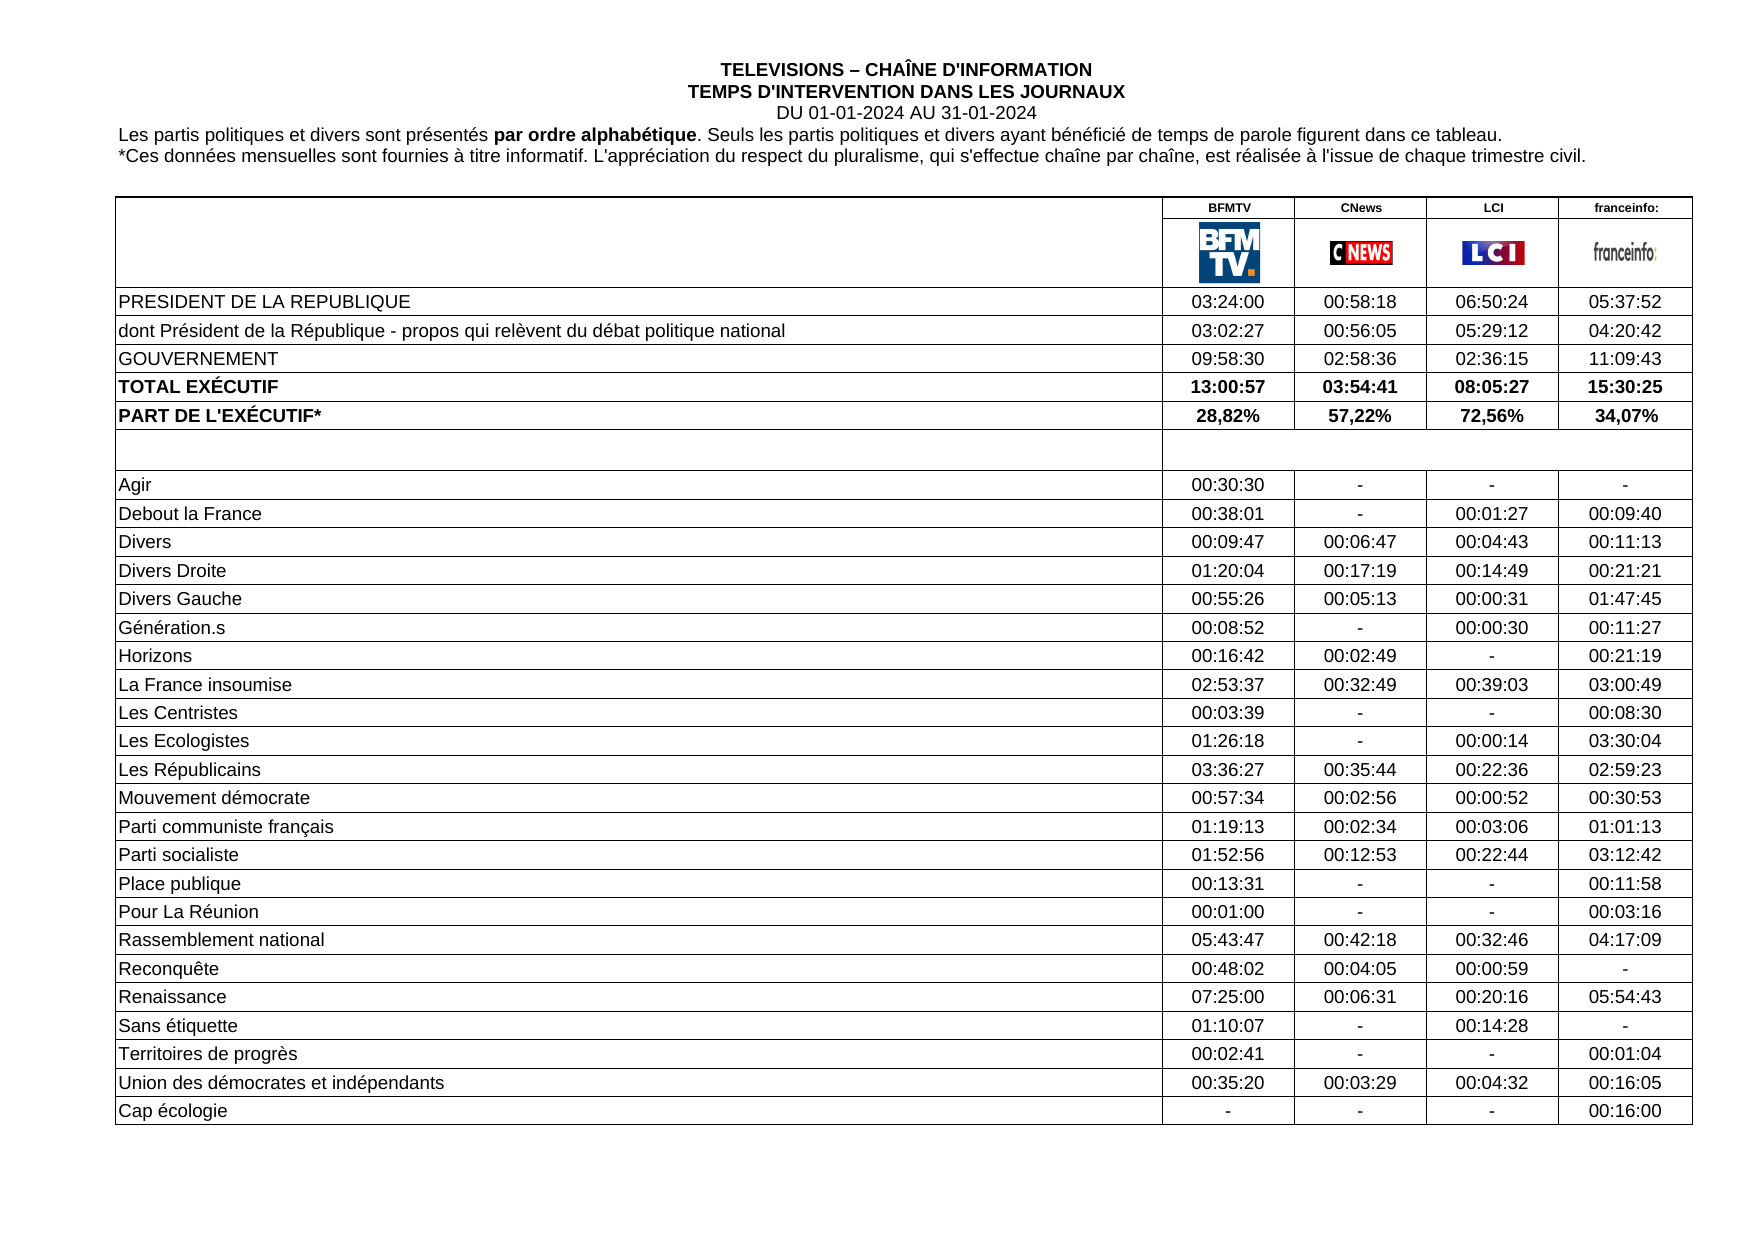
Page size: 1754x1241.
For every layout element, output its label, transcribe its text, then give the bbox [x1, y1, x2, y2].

table_cell 03:02:27 [1163, 316, 1294, 344]
table_cell 07:25:00 [1163, 983, 1294, 1011]
table_cell 00:11:58 [1559, 870, 1692, 897]
table_cell Reconquête [116, 955, 1162, 982]
table_cell 00:35:44 [1295, 756, 1426, 783]
table_cell 06:50:24 [1427, 288, 1558, 315]
table_cell [1295, 219, 1426, 287]
table_cell Rassemblement national [116, 926, 1162, 954]
table_cell - [1427, 471, 1558, 499]
picture [1462, 241, 1525, 265]
table_cell 05:29:12 [1427, 316, 1558, 344]
table_cell 15:30:25 [1559, 373, 1692, 401]
picture [1198, 221, 1261, 284]
table_cell 03:24:00 [1163, 288, 1294, 315]
table_cell 00:01:27 [1427, 500, 1558, 527]
table_cell 00:00:59 [1427, 955, 1558, 982]
table_cell 00:02:49 [1295, 642, 1426, 669]
table_cell 02:36:15 [1427, 345, 1558, 372]
table_cell 00:16:05 [1559, 1069, 1692, 1096]
table_cell 00:16:00 [1559, 1097, 1692, 1124]
table_cell 00:48:02 [1163, 955, 1294, 982]
table_cell 03:30:04 [1559, 727, 1692, 755]
table_cell - [1295, 727, 1426, 755]
table_cell Parti communiste français [116, 813, 1162, 840]
table_cell 05:43:47 [1163, 926, 1294, 954]
table_cell - [1295, 1040, 1426, 1067]
table_cell 09:58:30 [1163, 345, 1294, 372]
table_cell 02:58:36 [1295, 345, 1426, 372]
table_cell [1163, 219, 1294, 287]
table_cell 00:02:56 [1295, 784, 1426, 812]
table_cell 00:03:29 [1295, 1069, 1426, 1096]
table_cell dont Président de la République - propos qui relèvent du débat politique national [116, 316, 1162, 344]
table_cell [1163, 430, 1692, 470]
table_cell 00:03:06 [1427, 813, 1558, 840]
table_cell 00:00:30 [1427, 614, 1558, 641]
table_cell Parti socialiste [116, 841, 1162, 868]
table_cell 00:02:34 [1295, 813, 1426, 840]
table_cell Debout la France [116, 500, 1162, 527]
table_cell - [1295, 1012, 1426, 1039]
table_cell Horizons [116, 642, 1162, 669]
text TEMPS D'INTERVENTION DANS LES JOURNAUX [118, 81, 1695, 102]
table_cell 00:56:05 [1295, 316, 1426, 344]
table_cell - [1295, 870, 1426, 897]
table_cell 00:04:32 [1427, 1069, 1558, 1096]
table_cell 00:22:36 [1427, 756, 1558, 783]
table_cell 13:00:57 [1163, 373, 1294, 401]
table_cell La France insoumise [116, 670, 1162, 698]
table_cell 03:12:42 [1559, 841, 1692, 868]
table_cell 00:00:52 [1427, 784, 1558, 812]
table_cell 00:22:44 [1427, 841, 1558, 868]
table_cell 08:05:27 [1427, 373, 1558, 401]
table_cell 00:01:00 [1163, 898, 1294, 925]
table_cell 00:05:13 [1295, 585, 1426, 612]
table_cell 03:54:41 [1295, 373, 1426, 401]
table_cell Divers [116, 528, 1162, 556]
table_cell 00:57:34 [1163, 784, 1294, 812]
table_cell 00:38:01 [1163, 500, 1294, 527]
table_cell Divers Droite [116, 557, 1162, 584]
table_cell 01:20:04 [1163, 557, 1294, 584]
table_cell 00:58:18 [1295, 288, 1426, 315]
table_cell Place publique [116, 870, 1162, 897]
table_cell 72,56% [1427, 402, 1558, 429]
table_cell 28,82% [1163, 402, 1294, 429]
table_cell Génération.s [116, 614, 1162, 641]
table_cell Divers Gauche [116, 585, 1162, 612]
table_cell - [1295, 614, 1426, 641]
table_cell 00:01:04 [1559, 1040, 1692, 1067]
table_cell 34,07% [1559, 402, 1692, 429]
table_cell 00:04:05 [1295, 955, 1426, 982]
table_cell 00:21:21 [1559, 557, 1692, 584]
table_cell - [1427, 870, 1558, 897]
table_cell 00:06:31 [1295, 983, 1426, 1011]
table_cell TOTAL EXÉCUTIF [116, 373, 1162, 401]
table_cell [1427, 219, 1558, 287]
table_cell 00:17:19 [1295, 557, 1426, 584]
table_cell 00:03:16 [1559, 898, 1692, 925]
table_cell 00:11:13 [1559, 528, 1692, 556]
table_cell 01:26:18 [1163, 727, 1294, 755]
table_cell 00:30:30 [1163, 471, 1294, 499]
table_cell 02:59:23 [1559, 756, 1692, 783]
table_cell 00:39:03 [1427, 670, 1558, 698]
table_cell 01:19:13 [1163, 813, 1294, 840]
table_cell 03:36:27 [1163, 756, 1294, 783]
table_cell - [1427, 1097, 1558, 1124]
table_cell 00:09:40 [1559, 500, 1692, 527]
table_cell Union des démocrates et indépendants [116, 1069, 1162, 1096]
table_cell - [1427, 898, 1558, 925]
table_cell 11:09:43 [1559, 345, 1692, 372]
table_cell - [1295, 699, 1426, 726]
table_cell 00:14:28 [1427, 1012, 1558, 1039]
table_cell 00:09:47 [1163, 528, 1294, 556]
picture [1593, 242, 1657, 261]
table_header franceinfo: [1559, 198, 1692, 218]
table_cell Mouvement démocrate [116, 784, 1162, 812]
table_cell 00:02:41 [1163, 1040, 1294, 1067]
table_cell 00:14:49 [1427, 557, 1558, 584]
table_cell 05:54:43 [1559, 983, 1692, 1011]
table_cell 03:00:49 [1559, 670, 1692, 698]
table_cell 00:13:31 [1163, 870, 1294, 897]
table_header LCI [1427, 198, 1558, 218]
table_cell 00:35:20 [1163, 1069, 1294, 1096]
table_cell - [1559, 1012, 1692, 1039]
table_cell 00:06:47 [1295, 528, 1426, 556]
table_cell - [1295, 500, 1426, 527]
table_cell 00:30:53 [1559, 784, 1692, 812]
picture [1330, 241, 1393, 265]
table_cell - [1295, 471, 1426, 499]
table_cell 00:03:39 [1163, 699, 1294, 726]
table_cell 00:32:46 [1427, 926, 1558, 954]
table_cell 00:00:14 [1427, 727, 1558, 755]
table_cell Sans étiquette [116, 1012, 1162, 1039]
table_cell 00:08:30 [1559, 699, 1692, 726]
table_header [116, 198, 1162, 287]
table_cell 04:20:42 [1559, 316, 1692, 344]
table_cell - [1427, 1040, 1558, 1067]
table_cell Pour La Réunion [116, 898, 1162, 925]
table_cell - [1427, 699, 1558, 726]
table_cell - [1295, 898, 1426, 925]
table_cell PART DE L'EXÉCUTIF* [116, 402, 1162, 429]
table_cell 00:08:52 [1163, 614, 1294, 641]
table_cell 01:10:07 [1163, 1012, 1294, 1039]
table_cell - [1559, 471, 1692, 499]
table_cell [1559, 219, 1692, 287]
table_cell 00:16:42 [1163, 642, 1294, 669]
table_cell - [1559, 955, 1692, 982]
table_cell - [1163, 1097, 1294, 1124]
table_cell 00:11:27 [1559, 614, 1692, 641]
text Les partis politiques et divers sont présentés par ordre alphabétique. Seuls les partis politiques et divers ayant bénéficié de temps de parole figurent dans ce tableau. *Ces données mensuelles sont fournies à titre informatif. L'appréciation du respect du pluralisme, qui s'effectue chaîne par chaîne, est réalisée à l'issue de chaque trimestre civil. [118, 124, 1695, 167]
table_cell 00:55:26 [1163, 585, 1294, 612]
table_cell Les Centristes [116, 699, 1162, 726]
table_cell 00:20:16 [1427, 983, 1558, 1011]
table_cell 00:04:43 [1427, 528, 1558, 556]
table_header BFMTV [1163, 198, 1294, 218]
table_cell Cap écologie [116, 1097, 1162, 1124]
table_cell 05:37:52 [1559, 288, 1692, 315]
table_cell GOUVERNEMENT [116, 345, 1162, 372]
table_cell 57,22% [1295, 402, 1426, 429]
table_cell Les Républicains [116, 756, 1162, 783]
table_cell Les Ecologistes [116, 727, 1162, 755]
table_cell 01:52:56 [1163, 841, 1294, 868]
table_cell 00:21:19 [1559, 642, 1692, 669]
table_cell - [1295, 1097, 1426, 1124]
text DU 01-01-2024 AU 31-01-2024 [118, 102, 1695, 124]
text TELEVISIONS – CHAÎNE D'INFORMATION [118, 59, 1695, 81]
table_cell Agir [116, 471, 1162, 499]
table_cell 00:32:49 [1295, 670, 1426, 698]
table_cell 04:17:09 [1559, 926, 1692, 954]
table_header CNews [1295, 198, 1426, 218]
table_cell 00:00:31 [1427, 585, 1558, 612]
table_cell 00:42:18 [1295, 926, 1426, 954]
table_cell Renaissance [116, 983, 1162, 1011]
table_cell 01:47:45 [1559, 585, 1692, 612]
table_cell - [1427, 642, 1558, 669]
table_cell [116, 430, 1162, 470]
table_cell Territoires de progrès [116, 1040, 1162, 1067]
table_cell 02:53:37 [1163, 670, 1294, 698]
table_cell PRESIDENT DE LA REPUBLIQUE [116, 288, 1162, 315]
table_cell 00:12:53 [1295, 841, 1426, 868]
table_cell 01:01:13 [1559, 813, 1692, 840]
